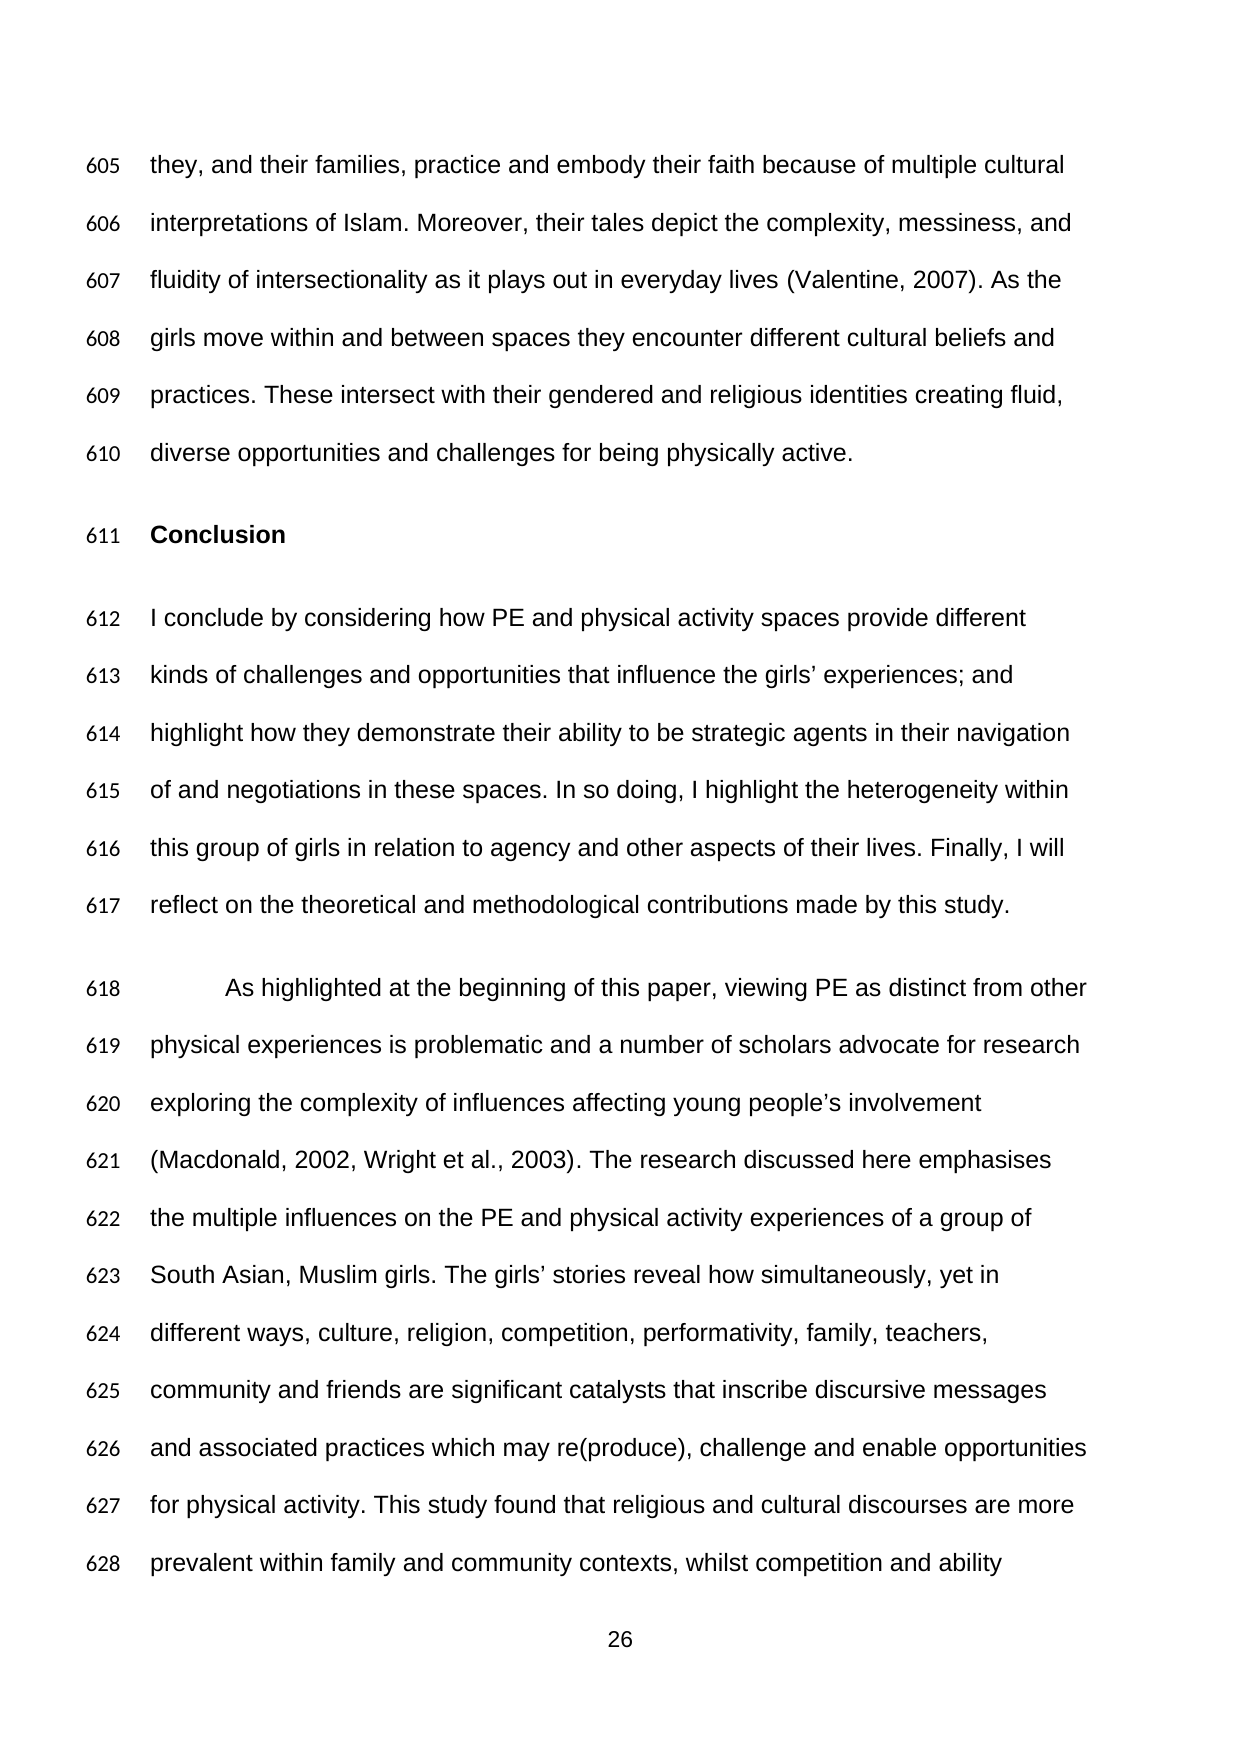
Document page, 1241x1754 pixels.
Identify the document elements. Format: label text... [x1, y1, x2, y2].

text I conclude by considering how PE and physical activity spaces provide different kinds of challenges and opportunities that influence the girls’ experiences; and highlight how they demonstrate their ability to be strategic agents in their navigation of and negotiations in these spaces. In so doing, I highlight the heterogeneity within this group of girls in relation to agency and other aspects of their lives. Finally, I will reflect on the theoretical and methodological contributions made by this study. [150, 602, 1090, 919]
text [150, 150, 1090, 466]
text Conclusion [150, 520, 1090, 549]
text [150, 972, 1090, 1576]
